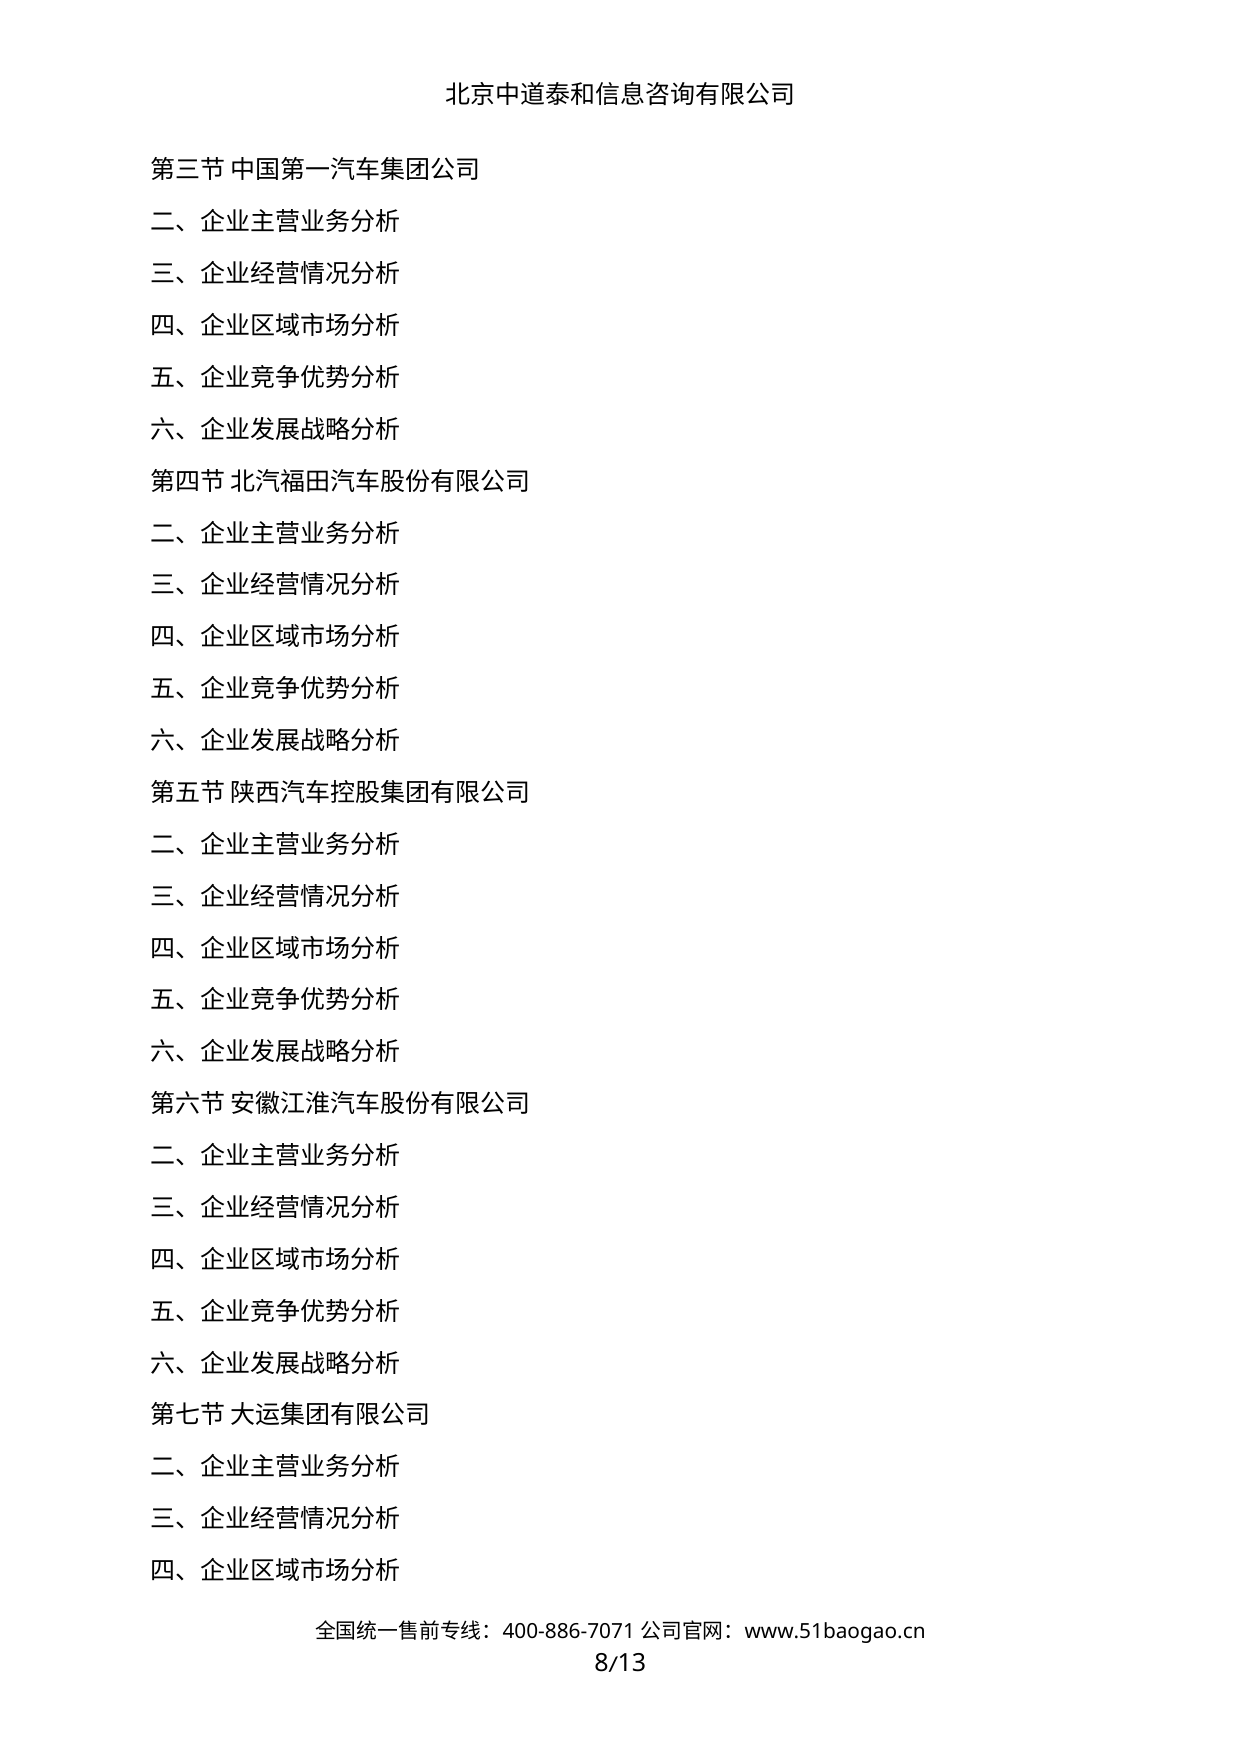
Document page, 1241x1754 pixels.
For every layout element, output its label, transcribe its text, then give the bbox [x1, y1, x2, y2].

text 三、企业经营情况分析 [150, 876, 1090, 912]
text 四、企业区域市场分析 [150, 1551, 1090, 1587]
text 四、企业区域市场分析 [150, 617, 1090, 653]
text 四、企业区域市场分析 [150, 306, 1090, 342]
text 五、企业竞争优势分析 [150, 669, 1090, 705]
text 二、企业主营业务分析 [150, 1447, 1090, 1483]
text 四、企业区域市场分析 [150, 1239, 1090, 1276]
text 六、企业发展战略分析 [150, 1032, 1090, 1068]
text 第三节 中国第一汽车集团公司 [150, 150, 1090, 186]
text 六、企业发展战略分析 [150, 1343, 1090, 1379]
text 三、企业经营情况分析 [150, 565, 1090, 601]
text 三、企业经营情况分析 [150, 254, 1090, 290]
text 三、企业经营情况分析 [150, 1499, 1090, 1535]
text 五、企业竞争优势分析 [150, 980, 1090, 1016]
text 二、企业主营业务分析 [150, 1136, 1090, 1172]
text 三、企业经营情况分析 [150, 1187, 1090, 1224]
text 四、企业区域市场分析 [150, 928, 1090, 964]
text 第四节 北汽福田汽车股份有限公司 [150, 461, 1090, 497]
text 六、企业发展战略分析 [150, 409, 1090, 446]
text 五、企业竞争优势分析 [150, 357, 1090, 394]
text 第六节 安徽江淮汽车股份有限公司 [150, 1084, 1090, 1120]
text 二、企业主营业务分析 [150, 824, 1090, 861]
text 五、企业竞争优势分析 [150, 1291, 1090, 1327]
text 二、企业主营业务分析 [150, 513, 1090, 549]
text 第七节 大运集团有限公司 [150, 1395, 1090, 1431]
text 二、企业主营业务分析 [150, 202, 1090, 238]
text 六、企业发展战略分析 [150, 721, 1090, 757]
text 第五节 陕西汽车控股集团有限公司 [150, 772, 1090, 809]
